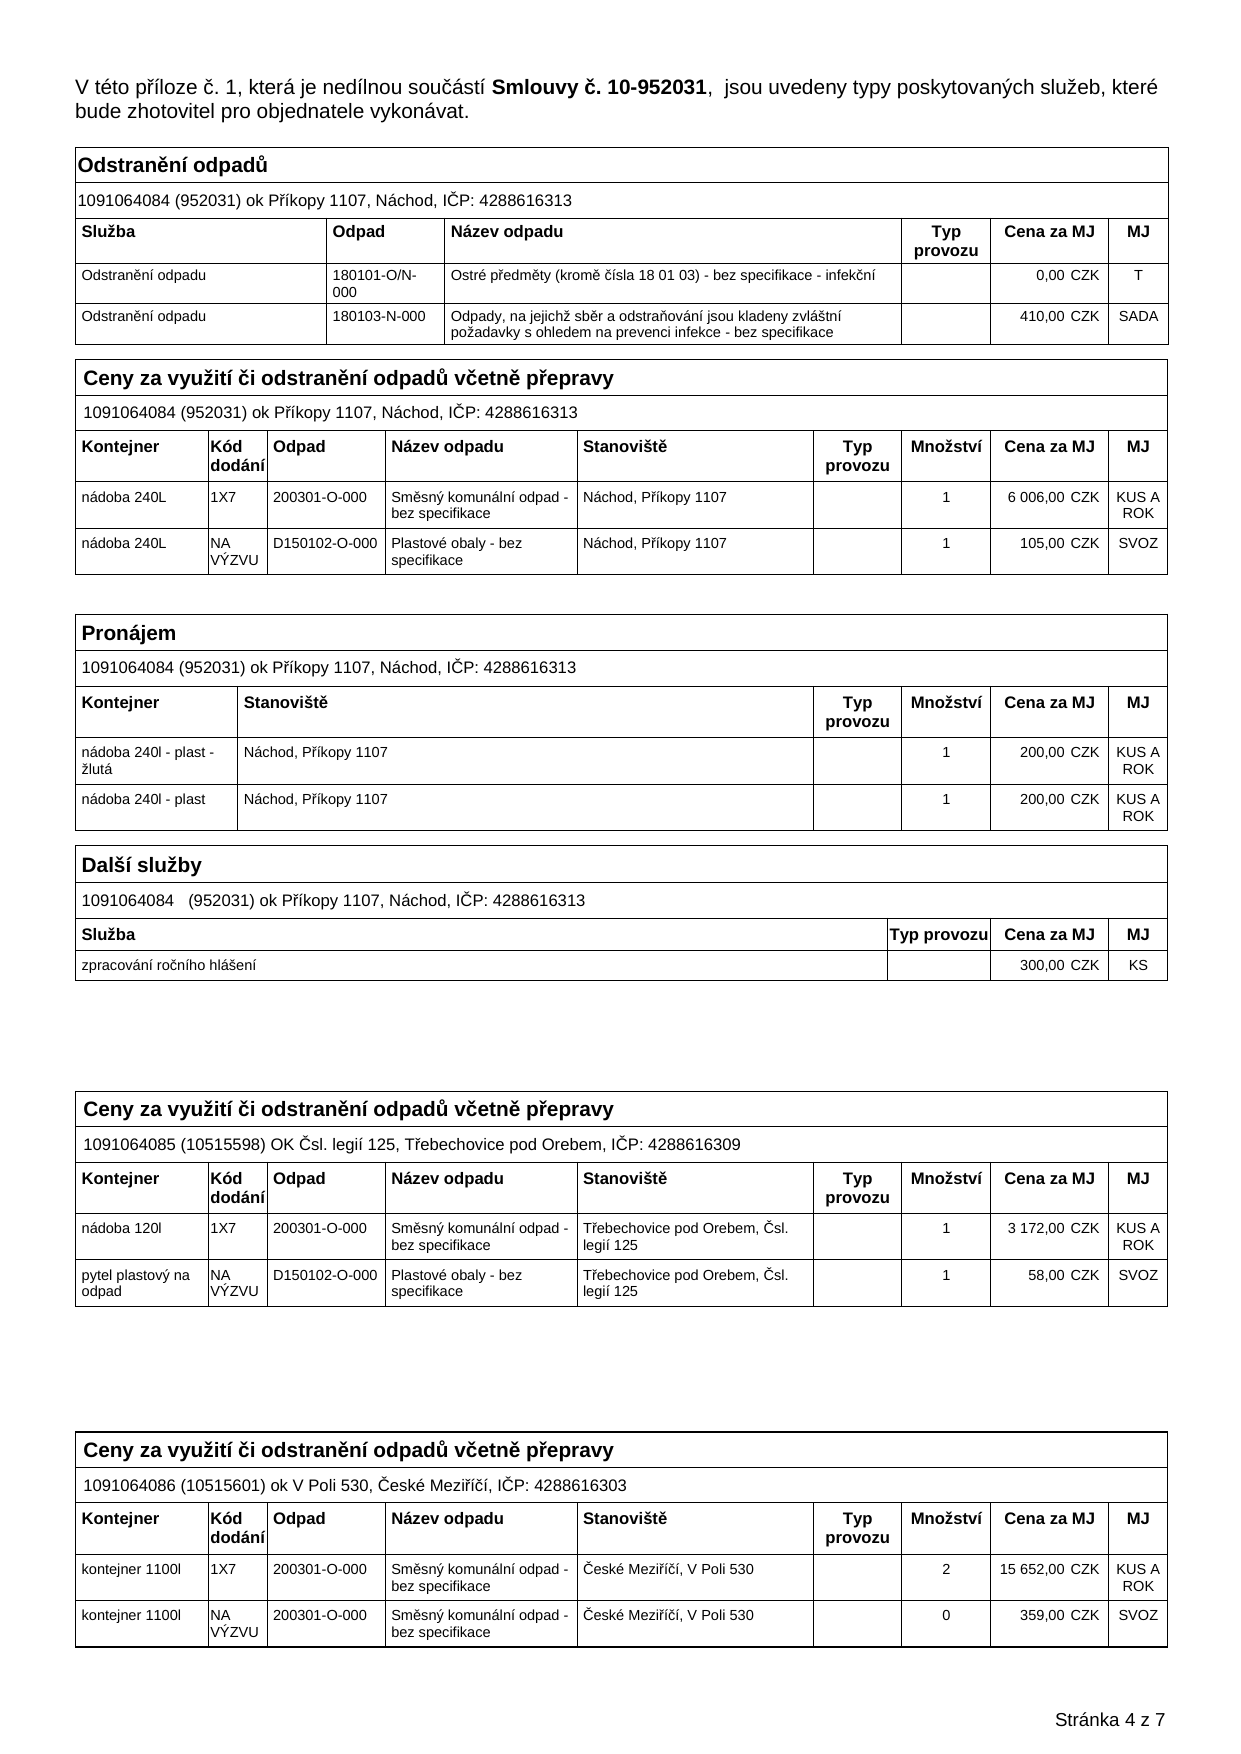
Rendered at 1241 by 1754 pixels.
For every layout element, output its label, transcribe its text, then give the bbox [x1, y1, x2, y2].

text V této příloze č. 1, která je nedílnou součástí Smlouvy č. 10-952031, jsou uvedeny typy poskytovaných služeb, které bude zhotovitel pro objednatele vykonávat. [75, 75, 1165, 123]
